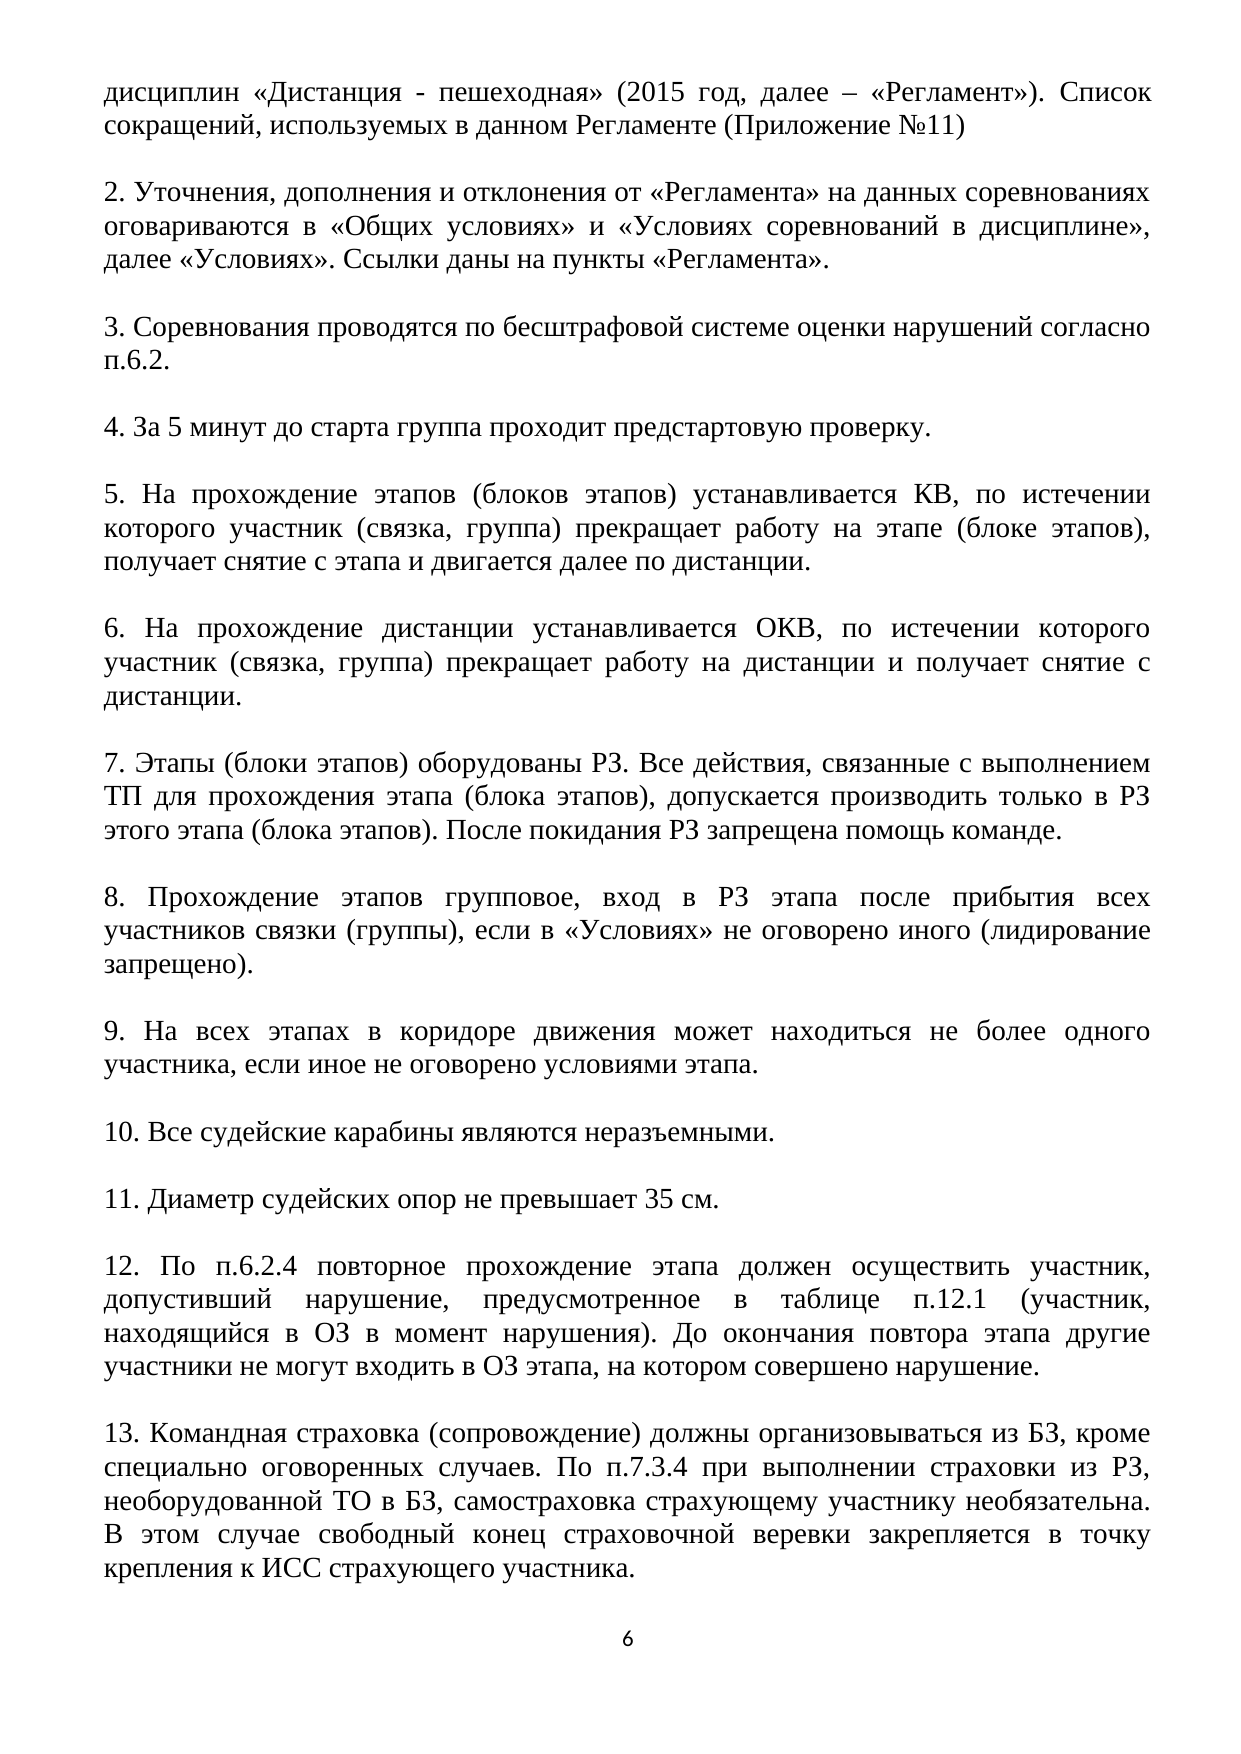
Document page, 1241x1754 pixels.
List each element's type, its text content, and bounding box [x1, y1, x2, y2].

text 9. На всех этапах в коридоре движения может находиться не более одного участника, если иное не оговорено условиями этапа. [103, 1013, 1152, 1080]
text 8. Прохождение этапов групповое, вход в РЗ этапа после прибытия всех участников связки (группы), если в «Условиях» не оговорено иного (лидирование запрещено). [103, 879, 1152, 979]
text 11. Диаметр судейских опор не превышает 35 см. [103, 1181, 1152, 1214]
text 10. Все судейские карабины являются неразъемными. [103, 1114, 1152, 1147]
text 5. На прохождение этапов (блоков этапов) устанавливается КВ, по истечении которого участник (связка, группа) прекращает работу на этапе (блоке этапов), получает снятие с этапа и двигается далее по дистанции. [103, 476, 1152, 577]
text 2. Уточнения, дополнения и отклонения от «Регламента» на данных соревнованиях оговариваются в «Общих условиях» и «Условиях соревнований в дисциплине», далее «Условиях». Ссылки даны на пункты «Регламента». [103, 174, 1152, 275]
text 4. За 5 минут до старта группа проходит предстартовую проверку. [103, 409, 1152, 443]
text 3. Соревнования проводятся по бесштрафовой системе оценки нарушений согласно п.6.2. [103, 309, 1152, 376]
text 12. По п.6.2.4 повторное прохождение этапа должен осуществить участник, допустивший нарушение, предусмотренное в таблице п.12.1 (участник, находящийся в ОЗ в момент нарушения). До окончания повтора этапа другие участники не могут входить в ОЗ этапа, на котором совершено нарушение. [103, 1248, 1152, 1382]
text 6. На прохождение дистанции устанавливается ОКВ, по истечении которого участник (связка, группа) прекращает работу на дистанции и получает снятие с дистанции. [103, 611, 1152, 711]
text 7. Этапы (блоки этапов) оборудованы РЗ. Все действия, связанные с выполнением ТП для прохождения этапа (блока этапов), допускается производить только в РЗ этого этапа (блока этапов). После покидания РЗ запрещена помощь команде. [103, 745, 1152, 845]
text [103, 74, 1152, 141]
text 13. Командная страховка (сопровождение) должны организовываться из БЗ, кроме специально оговоренных случаев. По п.7.3.4 при выполнении страховки из РЗ, необорудованной ТО в БЗ, самостраховка страхующему участнику необязательна. В этом случае свободный конец страховочной веревки закрепляется в точку крепления к ИСС страхующего участника. [103, 1416, 1152, 1583]
